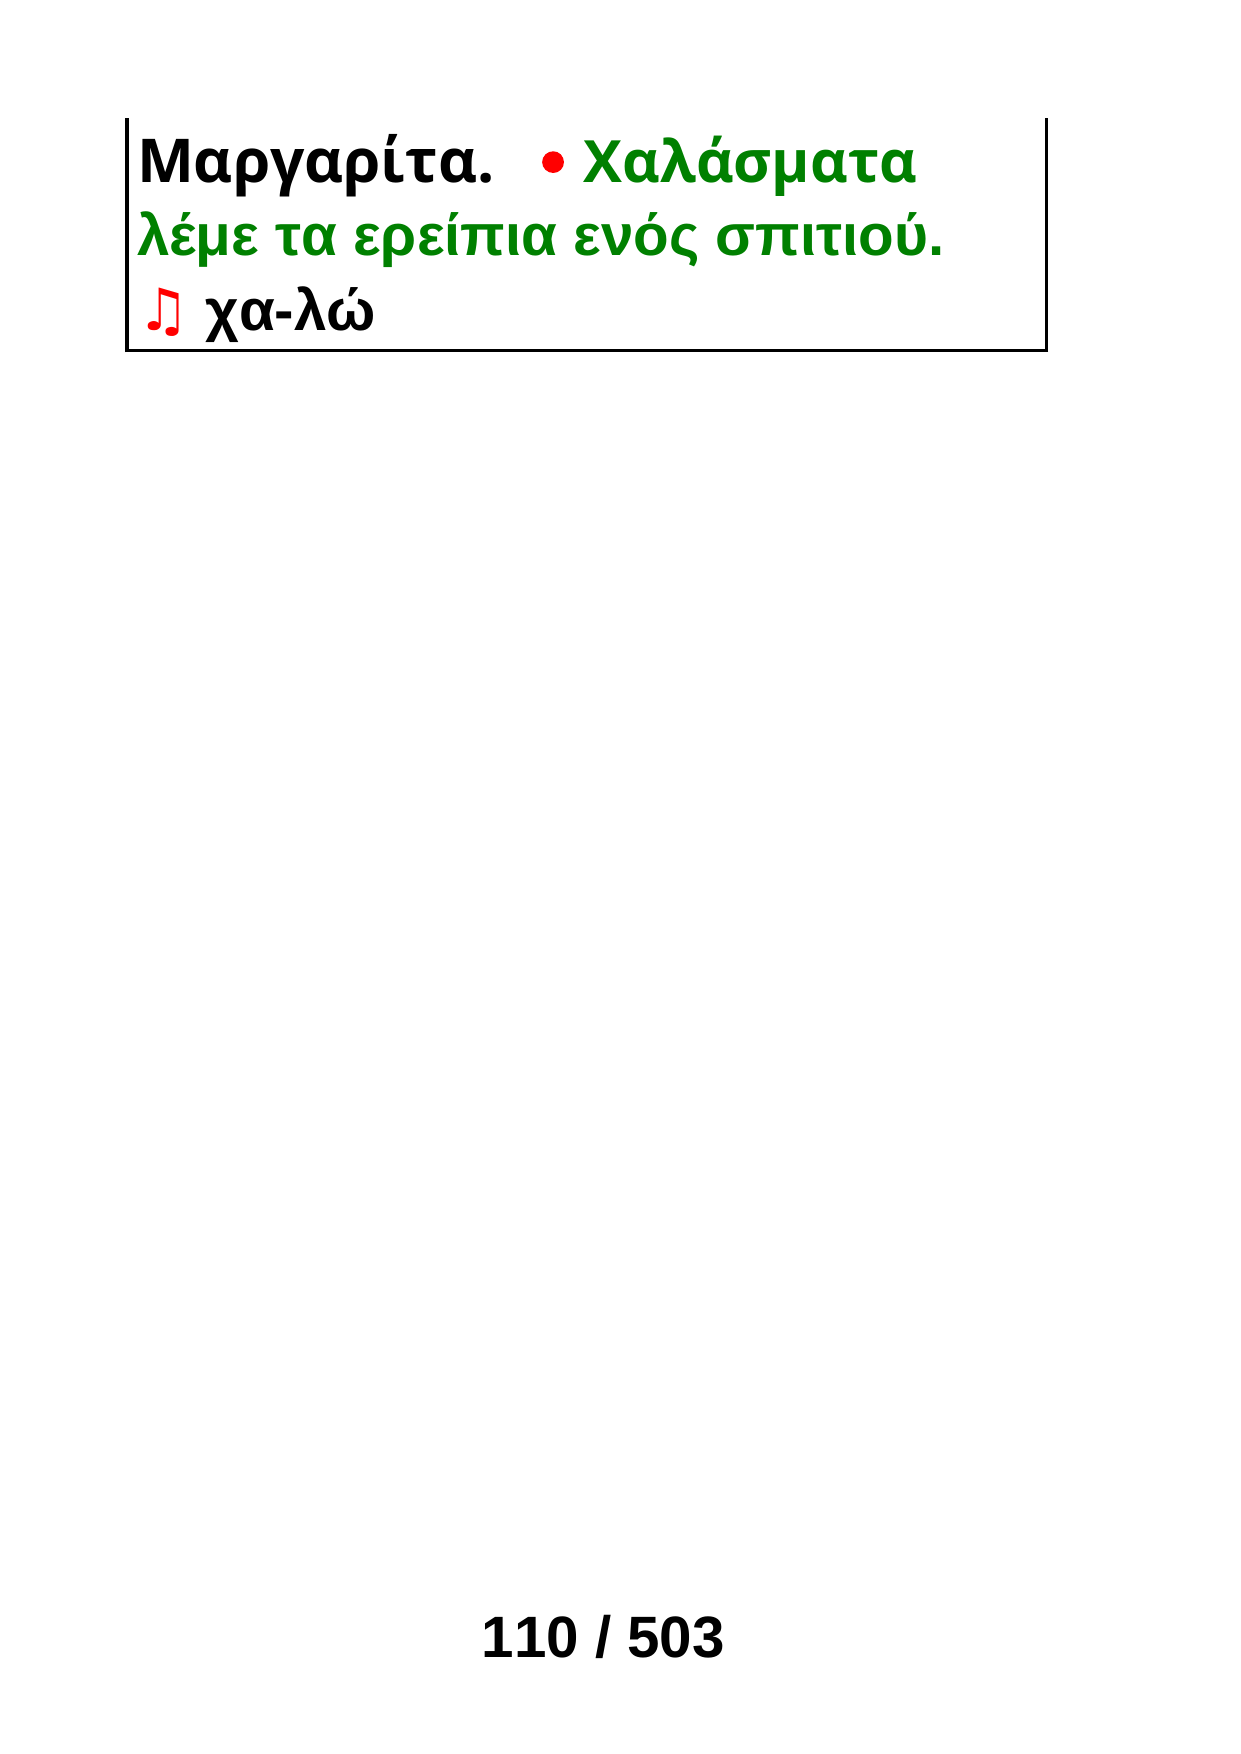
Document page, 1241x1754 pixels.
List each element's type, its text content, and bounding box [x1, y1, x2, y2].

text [129, 118, 1045, 267]
text ♫ χα-λώ [129, 267, 1045, 349]
